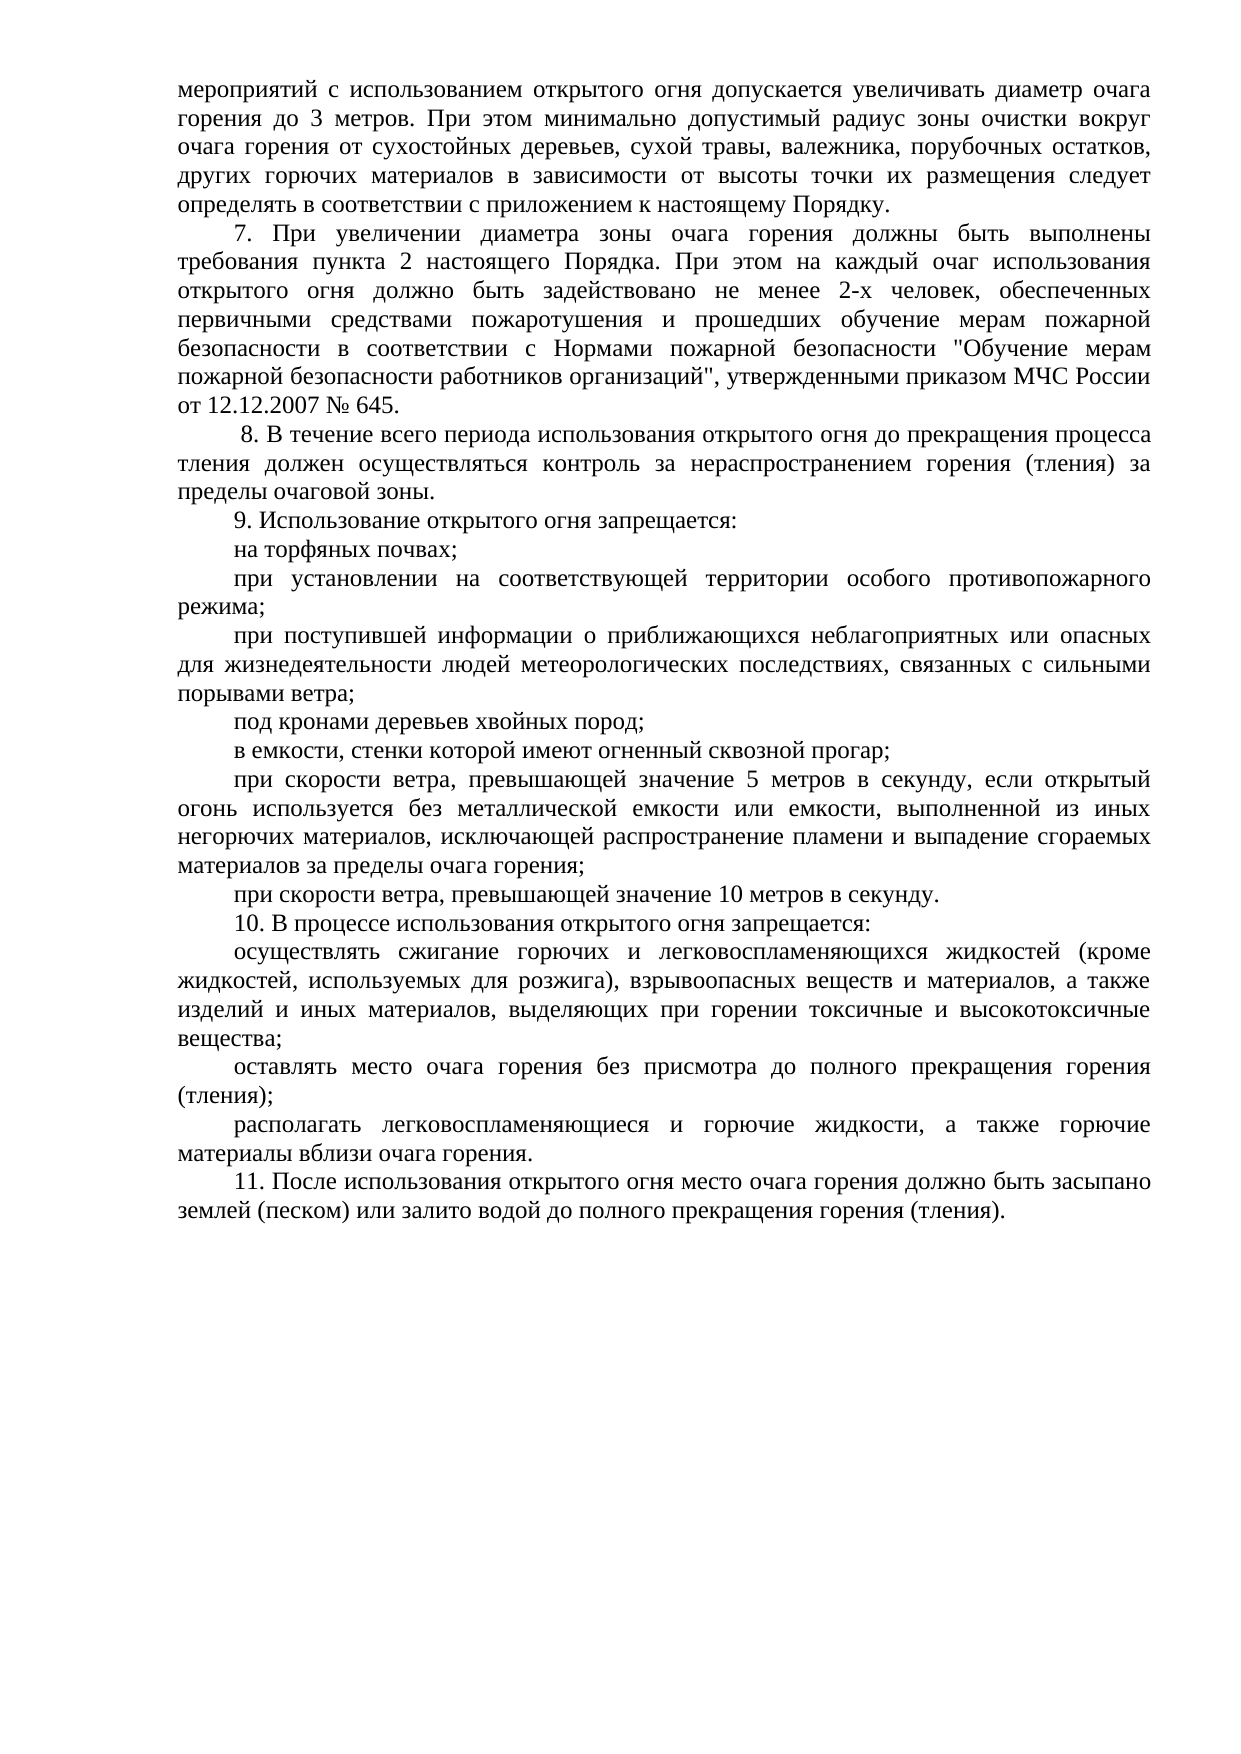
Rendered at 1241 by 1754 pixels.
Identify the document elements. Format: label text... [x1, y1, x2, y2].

text 10. В процессе использования открытого огня запрещается: [177, 908, 1152, 936]
text 9. Использование открытого огня запрещается: [177, 505, 1152, 534]
text располагать легковоспламеняющиеся и горючие жидкости, а также горючие материалы вблизи очага горения. [177, 1109, 1152, 1166]
text при поступившей информации о приближающихся неблагоприятных или опасных для жизнедеятельности людей метеорологических последствиях, связанных с сильными порывами ветра; [177, 620, 1152, 706]
text 11. После использования открытого огня место очага горения должно быть засыпано землей (песком) или залито водой до полного прекращения горения (тления). [177, 1166, 1152, 1224]
text осуществлять сжигание горючих и легковоспламеняющихся жидкостей (кроме жидкостей, используемых для розжига), взрывоопасных веществ и материалов, а также изделий и иных материалов, выделяющих при горении токсичные и высокотоксичные вещества; [177, 936, 1152, 1051]
text при скорости ветра, превышающей значение 5 метров в секунду, если открытый огонь используется без металлической емкости или емкости, выполненной из иных негорючих материалов, исключающей распространение пламени и выпадение сгораемых материалов за пределы очага горения; [177, 764, 1152, 879]
text на торфяных почвах; [177, 534, 1152, 563]
text при скорости ветра, превышающей значение 10 метров в секунду. [177, 879, 1152, 908]
text оставлять место очага горения без присмотра до полного прекращения горения (тления); [177, 1051, 1152, 1109]
text 8. В течение всего периода использования открытого огня до прекращения процесса тления должен осуществляться контроль за нераспространением горения (тления) за пределы очаговой зоны. [177, 419, 1152, 505]
text 7. При увеличении диаметра зоны очага горения должны быть выполнены требования пункта 2 настоящего Порядка. При этом на каждый очаг использования открытого огня должно быть задействовано не менее 2-х человек, обеспеченных первичными средствами пожаротушения и прошедших обучение мерам пожарной безопасности в соответствии с Нормами пожарной безопасности "Обучение мерам пожарной безопасности работников организаций", утвержденными приказом МЧС России от 12.12.2007 № 645. [177, 218, 1152, 419]
text под кронами деревьев хвойных пород; [177, 706, 1152, 735]
text при установлении на соответствующей территории особого противопожарного режима; [177, 563, 1152, 620]
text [177, 74, 1152, 218]
text в емкости, стенки которой имеют огненный сквозной прогар; [177, 735, 1152, 764]
